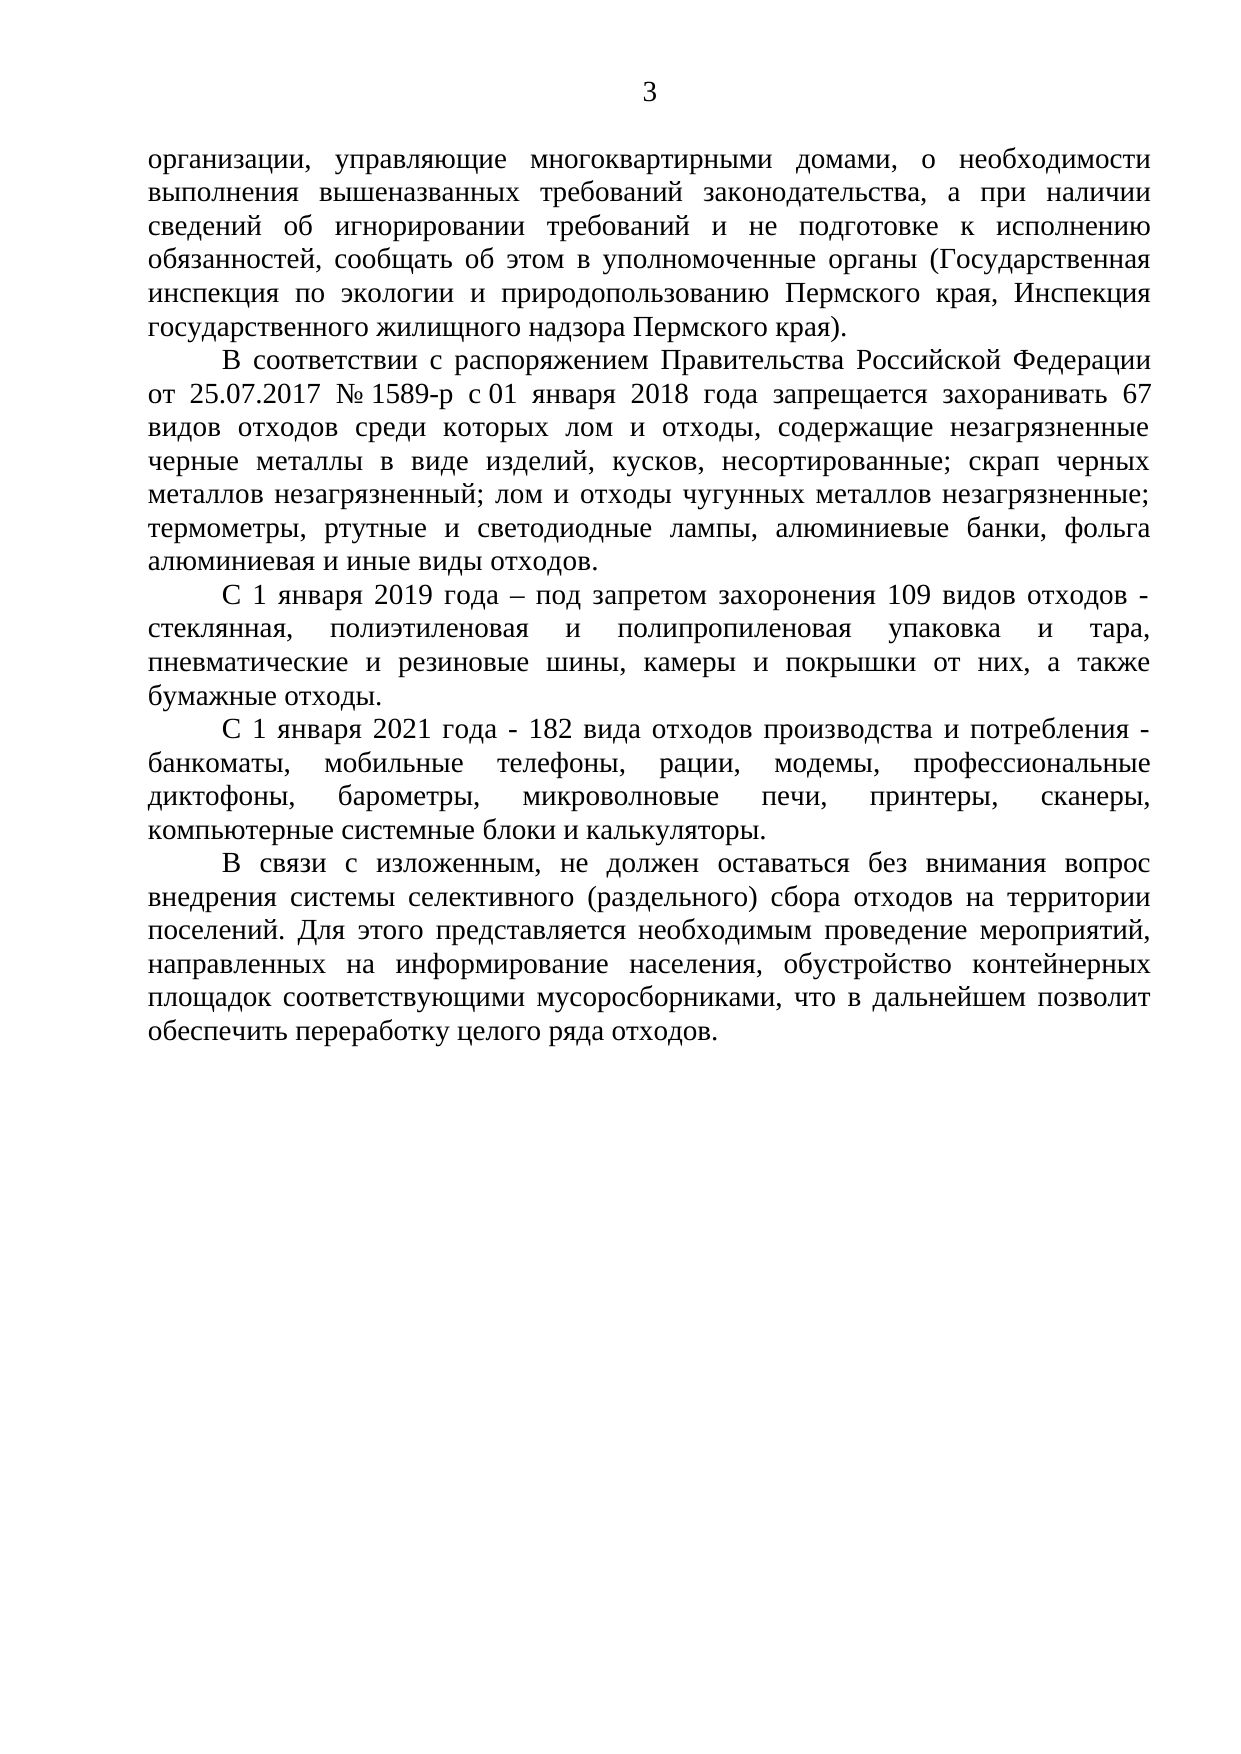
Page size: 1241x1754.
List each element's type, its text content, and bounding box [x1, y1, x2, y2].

text С 1 января 2019 года – под запретом захоронения 109 видов отходов -стеклянная, полиэтиленовая и полипропиленовая упаковка и тара, пневматические и резиновые шины, камеры и покрышки от них, а также бумажные отходы. [148, 577, 1152, 711]
text В соответствии с распоряжением Правительства Российской Федерации от 25.07.2017 № 1589-р с 01 января 2018 года запрещается захоранивать 67 видов отходов среди которых лом и отходы, содержащие незагрязненные черные металлы в виде изделий, кусков, несортированные; скрап черных металлов незагрязненный; лом и отходы чугунных металлов незагрязненные; термометры, ртутные и светодиодные лампы, алюминиевые банки, фольга алюминиевая и иные виды отходов. [148, 342, 1152, 510]
text С 1 января 2021 года - 182 вида отходов производства и потребления - банкоматы, мобильные телефоны, рации, модемы, профессиональные диктофоны, барометры, микроволновые печи, принтеры, сканеры, компьютерные системные блоки и калькуляторы. [148, 711, 1152, 845]
text В соответствии с распоряжением Правительства Российской Федерации от 25.07.2017 № 1589-р с 01 января 2018 года запрещается захоранивать 67 видов отходов среди которых лом и отходы, содержащие незагрязненные черные металлы в виде изделий, кусков, несортированные; скрап черных металлов незагрязненный; лом и отходы чугунных металлов незагрязненные; термометры, ртутные и светодиодные лампы, алюминиевые банки, фольга алюминиевая и иные виды отходов. [148, 543, 1152, 577]
text В связи с изложенным, не должен оставаться без внимания вопрос внедрения системы селективного (раздельного) сбора отходов на территории поселений. Для этого представляется необходимым проведение мероприятий, направленных на информирование населения, обустройство контейнерных площадок соответствующими мусоросборниками, что в дальнейшем позволит обеспечить переработку целого ряда отходов. [148, 845, 1152, 1047]
